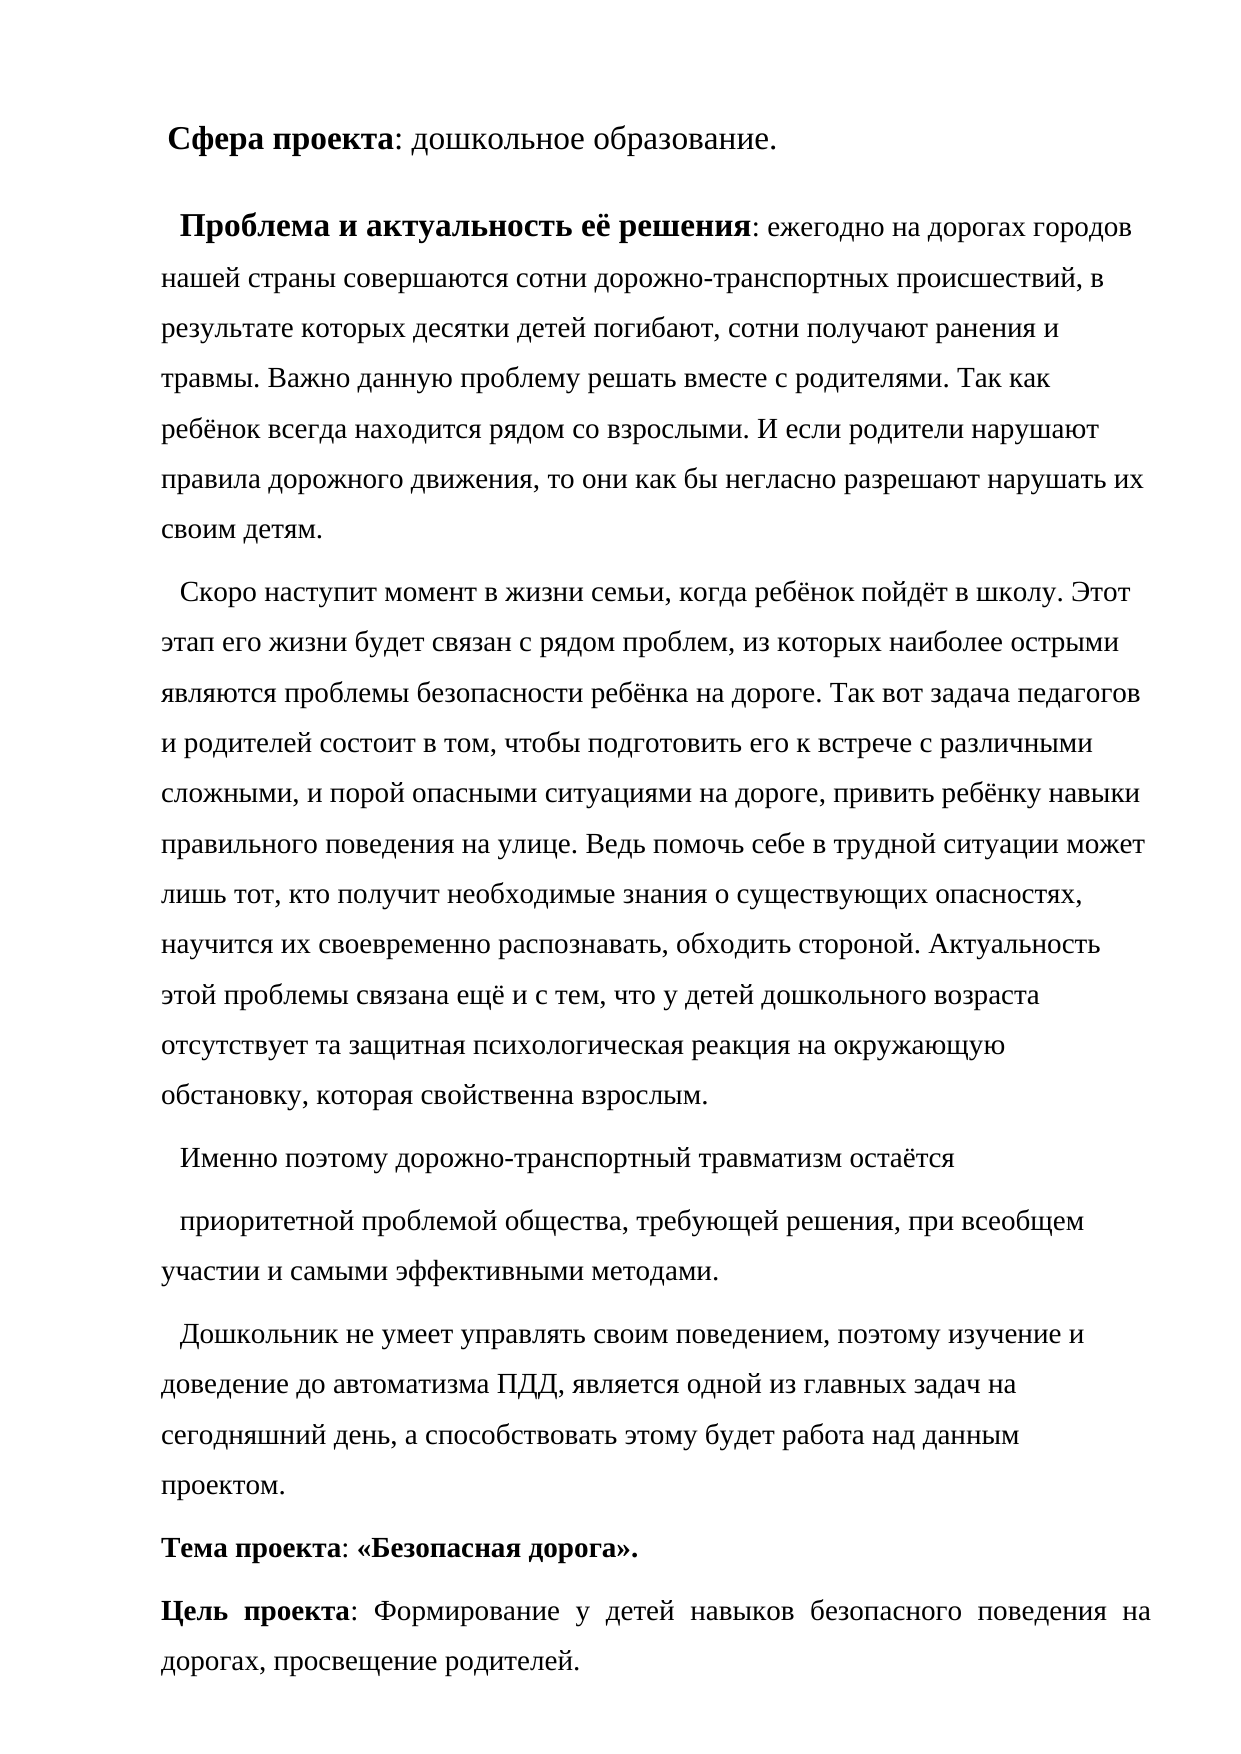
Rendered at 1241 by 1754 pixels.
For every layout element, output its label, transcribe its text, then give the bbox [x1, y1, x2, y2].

text Сфера проекта: дошкольное образование. [161, 118, 1152, 156]
text Скоро наступит момент в жизни семьи, когда ребёнок пойдёт в школу. Этот этап его жизни будет связан с рядом проблем, из которых наиболее острыми являются проблемы безопасности ребёнка на дороге. Так вот задача педагогов и родителей состоит в том, чтобы подготовить его к встрече с различными сложными, и порой опасными ситуациями на дороге, привить ребёнку навыки правильного поведения на улице. Ведь помочь себе в трудной ситуации может лишь тот, кто получит необходимые знания о существующих опасностях, научится их своевременно распознавать, обходить стороной. Актуальность этой проблемы связана ещё и с тем, что у детей дошкольного возраста отсутствует та защитная психологическая реакция на окружающую обстановку, которая свойственна взрослым. [161, 574, 1152, 1111]
text Цель проекта: Формирование у детей навыков безопасного поведения на дорогах, просвещение родителей. [161, 1593, 1152, 1677]
text Дошкольник не умеет управлять своим поведением, поэтому изучение и доведение до автоматизма ПДД, является одной из главных задач на сегодняшний день, а способствовать этому будет работа над данным проектом. [161, 1316, 1152, 1501]
text Именно поэтому дорожно-транспортный травматизм остаётся [161, 1140, 1152, 1174]
text Тема проекта: «Безопасная дорога». [161, 1530, 1152, 1563]
text Проблема и актуальность её решения: ежегодно на дорогах городов нашей страны совершаются сотни дорожно-транспортных происшествий, в результате которых десятки детей погибают, сотни получают ранения и травмы. Важно данную проблему решать вместе с родителями. Так как ребёнок всегда находится рядом со взрослыми. И если родители нарушают правила дорожного движения, то они как бы негласно разрешают нарушать их своим детям. [161, 205, 1152, 545]
text приоритетной проблемой общества, требующей решения, при всеобщем участии и самыми эффективными методами. [161, 1203, 1152, 1287]
